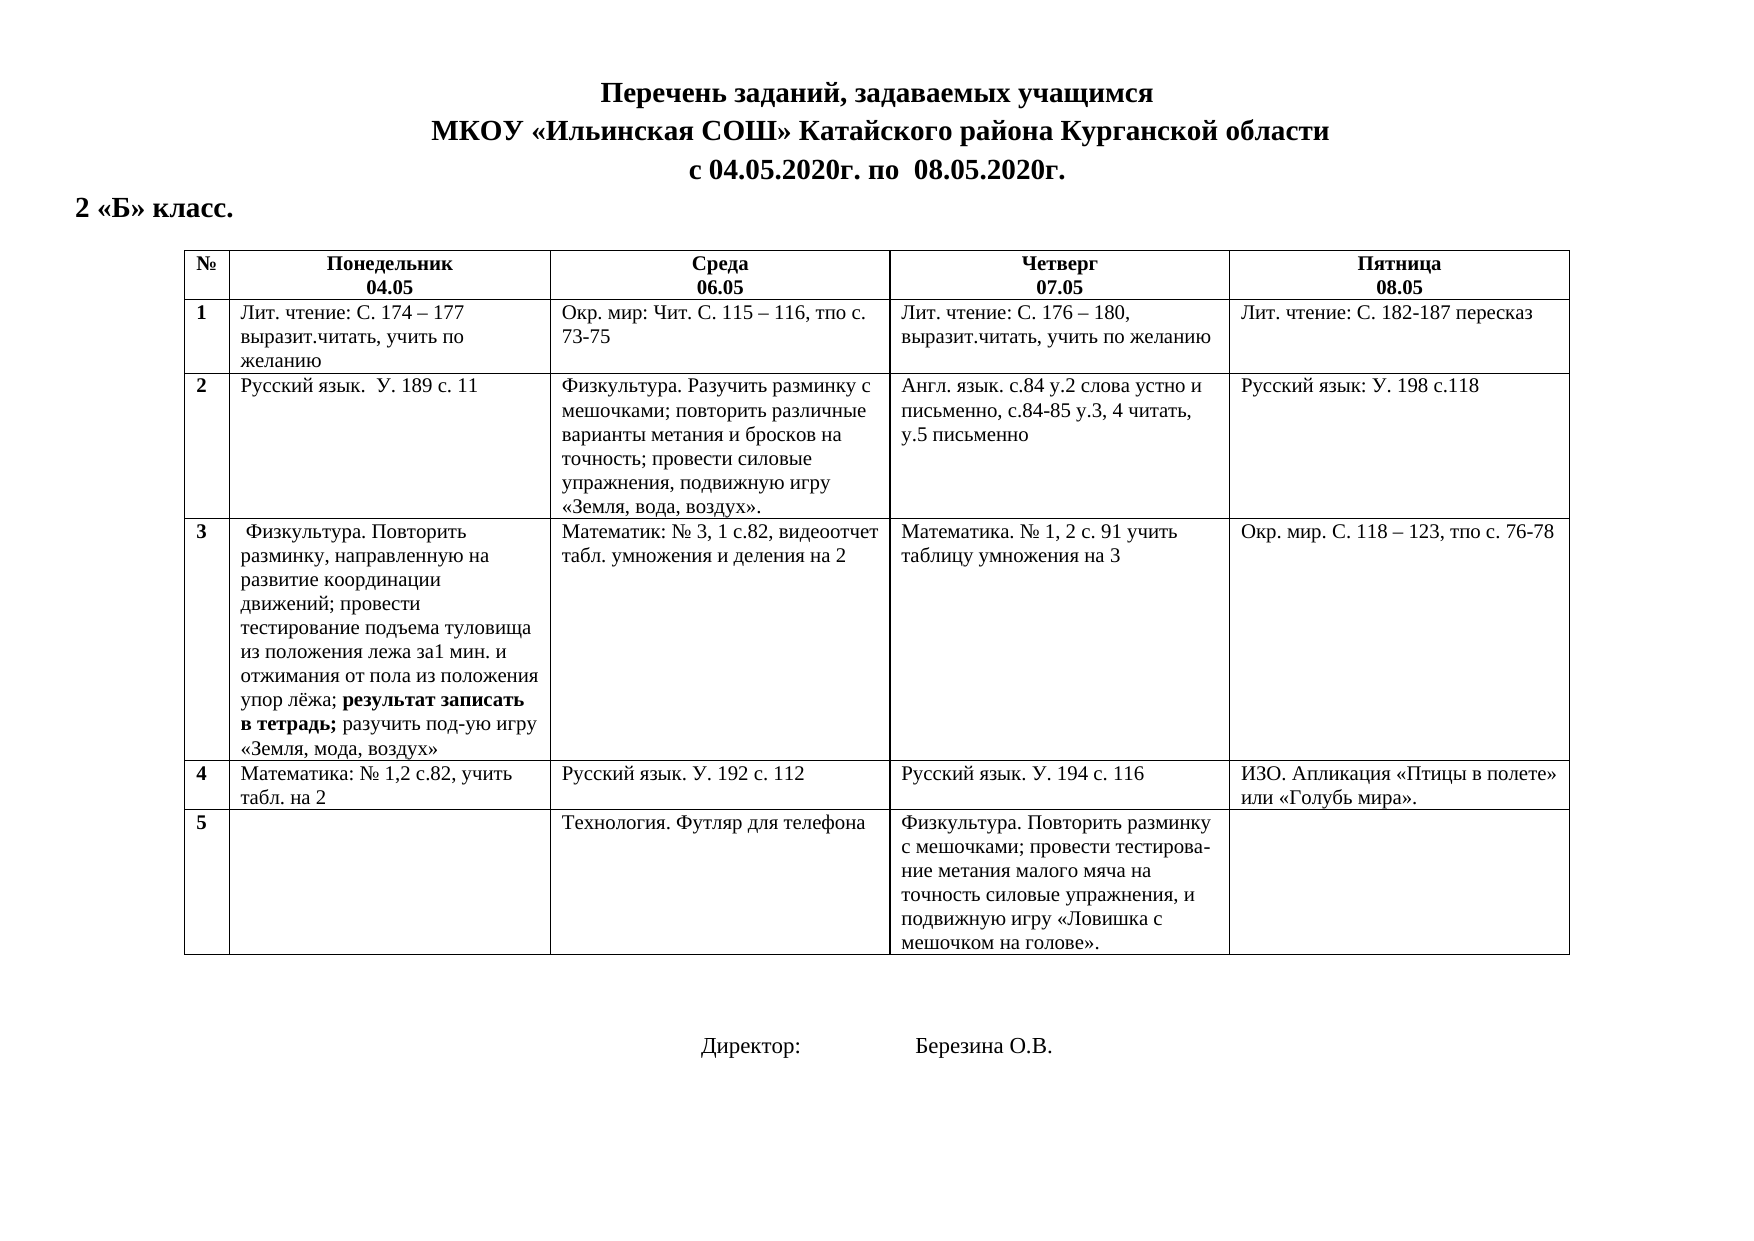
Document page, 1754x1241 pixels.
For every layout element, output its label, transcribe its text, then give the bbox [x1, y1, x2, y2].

table_cell Русский язык. У. 189 с. 11 [230, 374, 550, 518]
text Перечень заданий, задаваемых учащимся [75, 75, 1679, 108]
table_cell Лит. чтение: С. 176 – 180, выразит.читать, учить по желанию [891, 300, 1229, 372]
text МКОУ «Ильинская СОШ» Катайского района Курганской области [75, 113, 1679, 147]
table_cell Математика. № 1, 2 с. 91 учить таблицу умножения на 3 [891, 519, 1229, 759]
table_cell Математик: № 3, 1 с.82, видеоотчет табл. умножения и деления на 2 [551, 519, 889, 759]
table_cell [1230, 810, 1569, 954]
table_header Четверг 07.05 [891, 251, 1229, 299]
text Директор: Березина О.В. [75, 1032, 1679, 1058]
table_cell Технология. Футляр для телефона [551, 810, 889, 954]
table_cell 1 [185, 300, 229, 372]
table_cell Англ. язык. с.84 у.2 слова устно и письменно, с.84-85 у.3, 4 читать, у.5 письменно [891, 374, 1229, 518]
table_cell Лит. чтение: С. 182-187 пересказ [1230, 300, 1569, 372]
table_cell Русский язык. У. 194 с. 116 [891, 761, 1229, 809]
table_cell Окр. мир. С. 118 – 123, тпо с. 76-78 [1230, 519, 1569, 759]
table_cell 4 [185, 761, 229, 809]
table_cell 2 [185, 374, 229, 518]
table_cell Физкультура. Разучить разминку с мешочками; повторить различные варианты метания и бросков на точность; провести силовые упражнения, подвижную игру «Земля, вода, воздух». [551, 374, 889, 518]
table_header Среда 06.05 [551, 251, 889, 299]
table_cell [230, 810, 550, 954]
table_cell ИЗО. Апликация «Птицы в полете» или «Голубь мира». [1230, 761, 1569, 809]
table_cell Лит. чтение: С. 174 – 177 выразит.читать, учить по желанию [230, 300, 550, 372]
text с 04.05.2020г. по 08.05.2020г. [75, 152, 1679, 186]
table_cell Математика: № 1,2 с.82, учить табл. на 2 [230, 761, 550, 809]
table_cell Физкультура. Повторить разминку, направленную на развитие координации движений; провести тестирование подъема туловища из положения лежа за1 мин. и отжимания от пола из положения упор лёжа; результат записать в тетрадь; разучить под-ую игру «Земля, мода, воздух» [230, 519, 550, 759]
table_header № [185, 251, 229, 299]
table_header Понедельник 04.05 [230, 251, 550, 299]
table_cell Русский язык. У. 192 с. 112 [551, 761, 889, 809]
table_cell 3 [185, 519, 229, 759]
table_cell Окр. мир: Чит. С. 115 – 116, тпо с. 73-75 [551, 300, 889, 372]
table_header Пятница 08.05 [1230, 251, 1569, 299]
table_cell Русский язык: У. 198 с.118 [1230, 374, 1569, 518]
table_cell 5 [185, 810, 229, 954]
text 2 «Б» класс. [75, 191, 1679, 224]
table_cell Физкультура. Повторить разминку с мешочками; провести тестирование метания малого мяча на точность силовые упражнения, и подвижную игру «Ловишка с мешочком на голове». [891, 810, 1229, 954]
